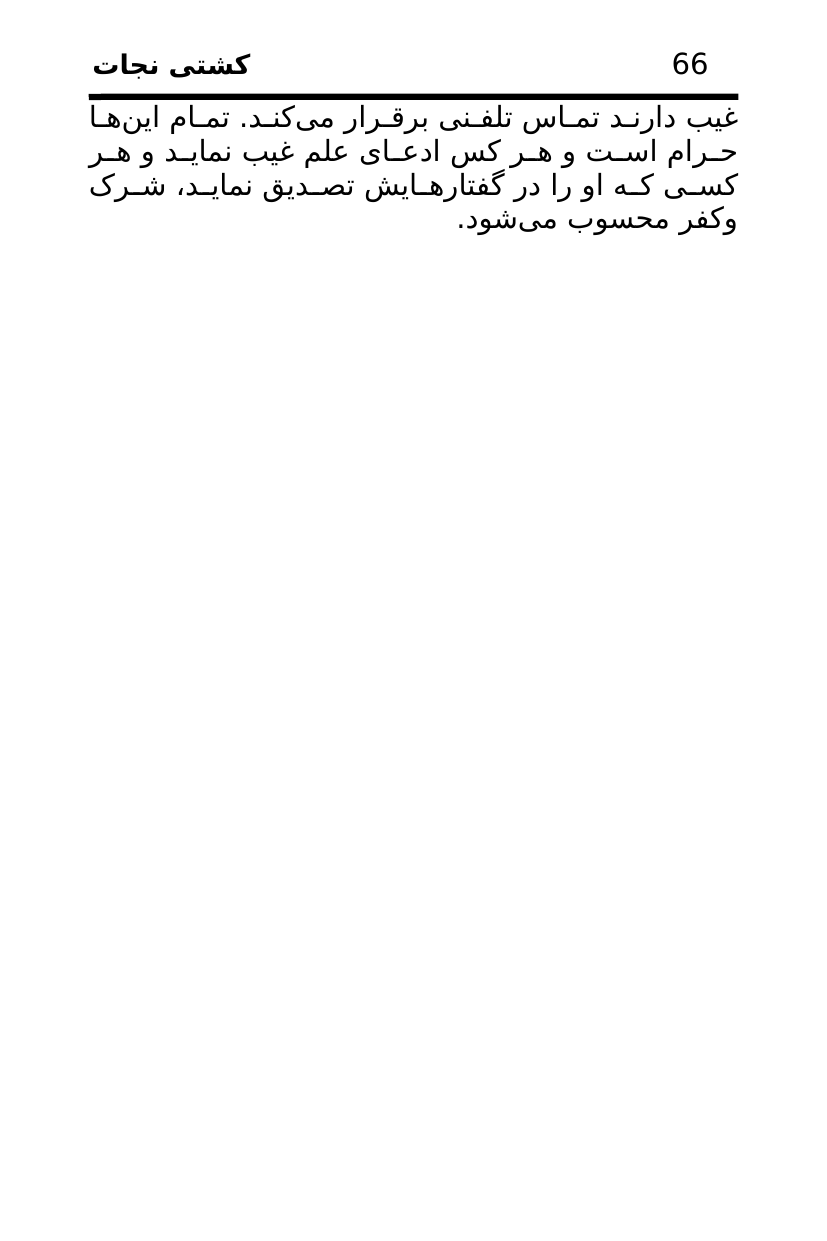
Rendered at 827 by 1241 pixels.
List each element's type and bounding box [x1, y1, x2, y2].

text [89, 100, 738, 236]
